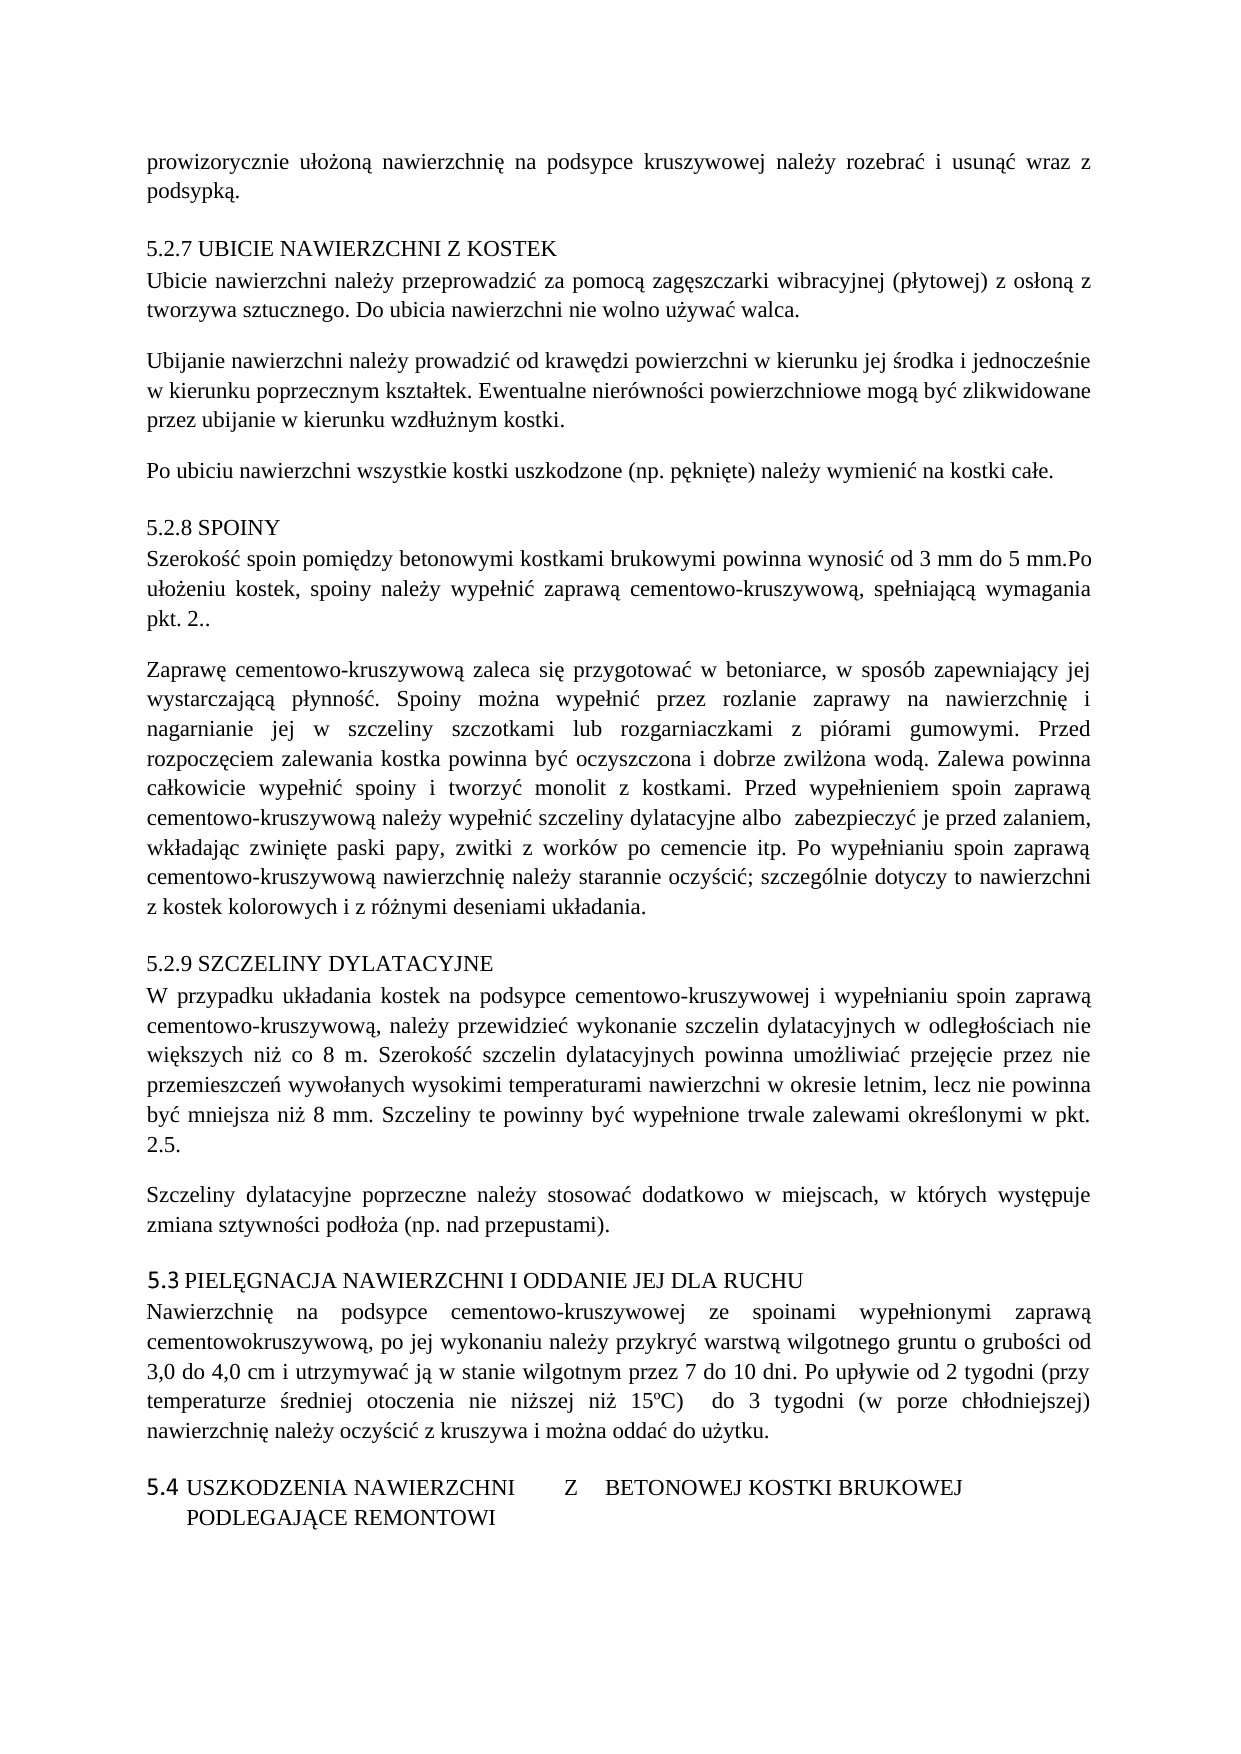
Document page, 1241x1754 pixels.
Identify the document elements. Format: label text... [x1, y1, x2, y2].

text Nawierzchnię na podsypce cementowo-kruszywowej ze spoinami wypełnionymi zaprawą cementowokruszywową, po jej wykonaniu należy przykryć warstwą wilgotnego gruntu o grubości od 3,0 do 4,0 cm i utrzymywać ją w stanie wilgotnym przez 7 do 10 dni. Po upływie od 2 tygodni (przy temperaturze średniej otoczenia nie niższej niż 15ºC) do 3 tygodni (w porze chłodniejszej) nawierzchnię należy oczyścić z kruszywa i można oddać do użytku. [146, 1298, 1092, 1443]
subtitle PIELĘGNACJA NAWIERZCHNI I ODDANIE JEJ DLA RUCHU [147, 1267, 1092, 1294]
subtitle 5.2.9 SZCZELINY DYLATACYJNE [146, 951, 1092, 977]
text Szerokość spoin pomiędzy betonowymi kostkami brukowymi powinna wynosić od 3 mm do 5 mm.Po ułożeniu kostek, spoiny należy wypełnić zaprawą cementowo-kruszywową, spełniającą wymagania pkt. 2.. [146, 546, 1092, 631]
text Ubicie nawierzchni należy przeprowadzić za pomocą zagęszczarki wibracyjnej (płytowej) z osłoną z tworzywa sztucznego. Do ubicia nawierzchni nie wolno używać walca. [146, 267, 1092, 323]
text USZKODZENIA NAWIERZCHNI Z BETONOWEJ KOSTKI BRUKOWEJ PODLEGAJĄCE REMONTOWI [146, 1474, 1093, 1530]
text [146, 148, 1092, 204]
text W przypadku układania kostek na podsypce cementowo-kruszywowej i wypełnianiu spoin zaprawą cementowo-kruszywową, należy przewidzieć wykonanie szczelin dylatacyjnych w odległościach nie większych niż co 8 m. Szerokość szczelin dylatacyjnych powinna umożliwiać przejęcie przez nie przemieszczeń wywołanych wysokimi temperaturami nawierzchni w okresie letnim, lecz nie powinna być mniejsza niż 8 mm. Szczeliny te powinny być wypełnione trwale zalewami określonymi w pkt. 2.5. [146, 982, 1092, 1157]
picture [146, 1477, 179, 1496]
picture [147, 1270, 179, 1289]
text Zaprawę cementowo-kruszywową zaleca się przygotować w betoniarce, w sposób zapewniający jej wystarczającą płynność. Spoiny można wypełnić przez rozlanie zaprawy na nawierzchnię i nagarnianie jej w szczeliny szczotkami lub rozgarniaczkami z piórami gumowymi. Przed rozpoczęciem zalewania kostka powinna być oczyszczona i dobrze zwilżona wodą. Zalewa powinna całkowicie wypełnić spoiny i tworzyć monolit z kostkami. Przed wypełnieniem spoin zaprawą cementowo-kruszywową należy wypełnić szczeliny dylatacyjne albo zabezpieczyć je przed zalaniem, wkładając zwinięte paski papy, zwitki z worków po cemencie itp. Po wypełnianiu spoin zaprawą cementowo-kruszywową nawierzchnię należy starannie oczyścić; szczególnie dotyczy to nawierzchni z kostek kolorowych i z różnymi deseniami układania. [146, 656, 1092, 919]
text Szczeliny dylatacyjne poprzeczne należy stosować dodatkowo w miejscach, w których występuje zmiana sztywności podłoża (np. nad przepustami). [146, 1181, 1092, 1237]
text Ubijanie nawierzchni należy prowadzić od krawędzi powierzchni w kierunku jej środka i jednocześnie w kierunku poprzecznym kształtek. Ewentualne nierówności powierzchniowe mogą być zlikwidowane przez ubijanie w kierunku wzdłużnym kostki. [146, 347, 1092, 433]
subtitle 5.2.7 UBICIE NAWIERZCHNI Z KOSTEK [146, 235, 1092, 261]
text Po ubiciu nawierzchni wszystkie kostki uszkodzone (np. pęknięte) należy wymienić na kostki całe. [146, 457, 1092, 483]
text 5.2.8 SPOINY [146, 514, 1092, 540]
